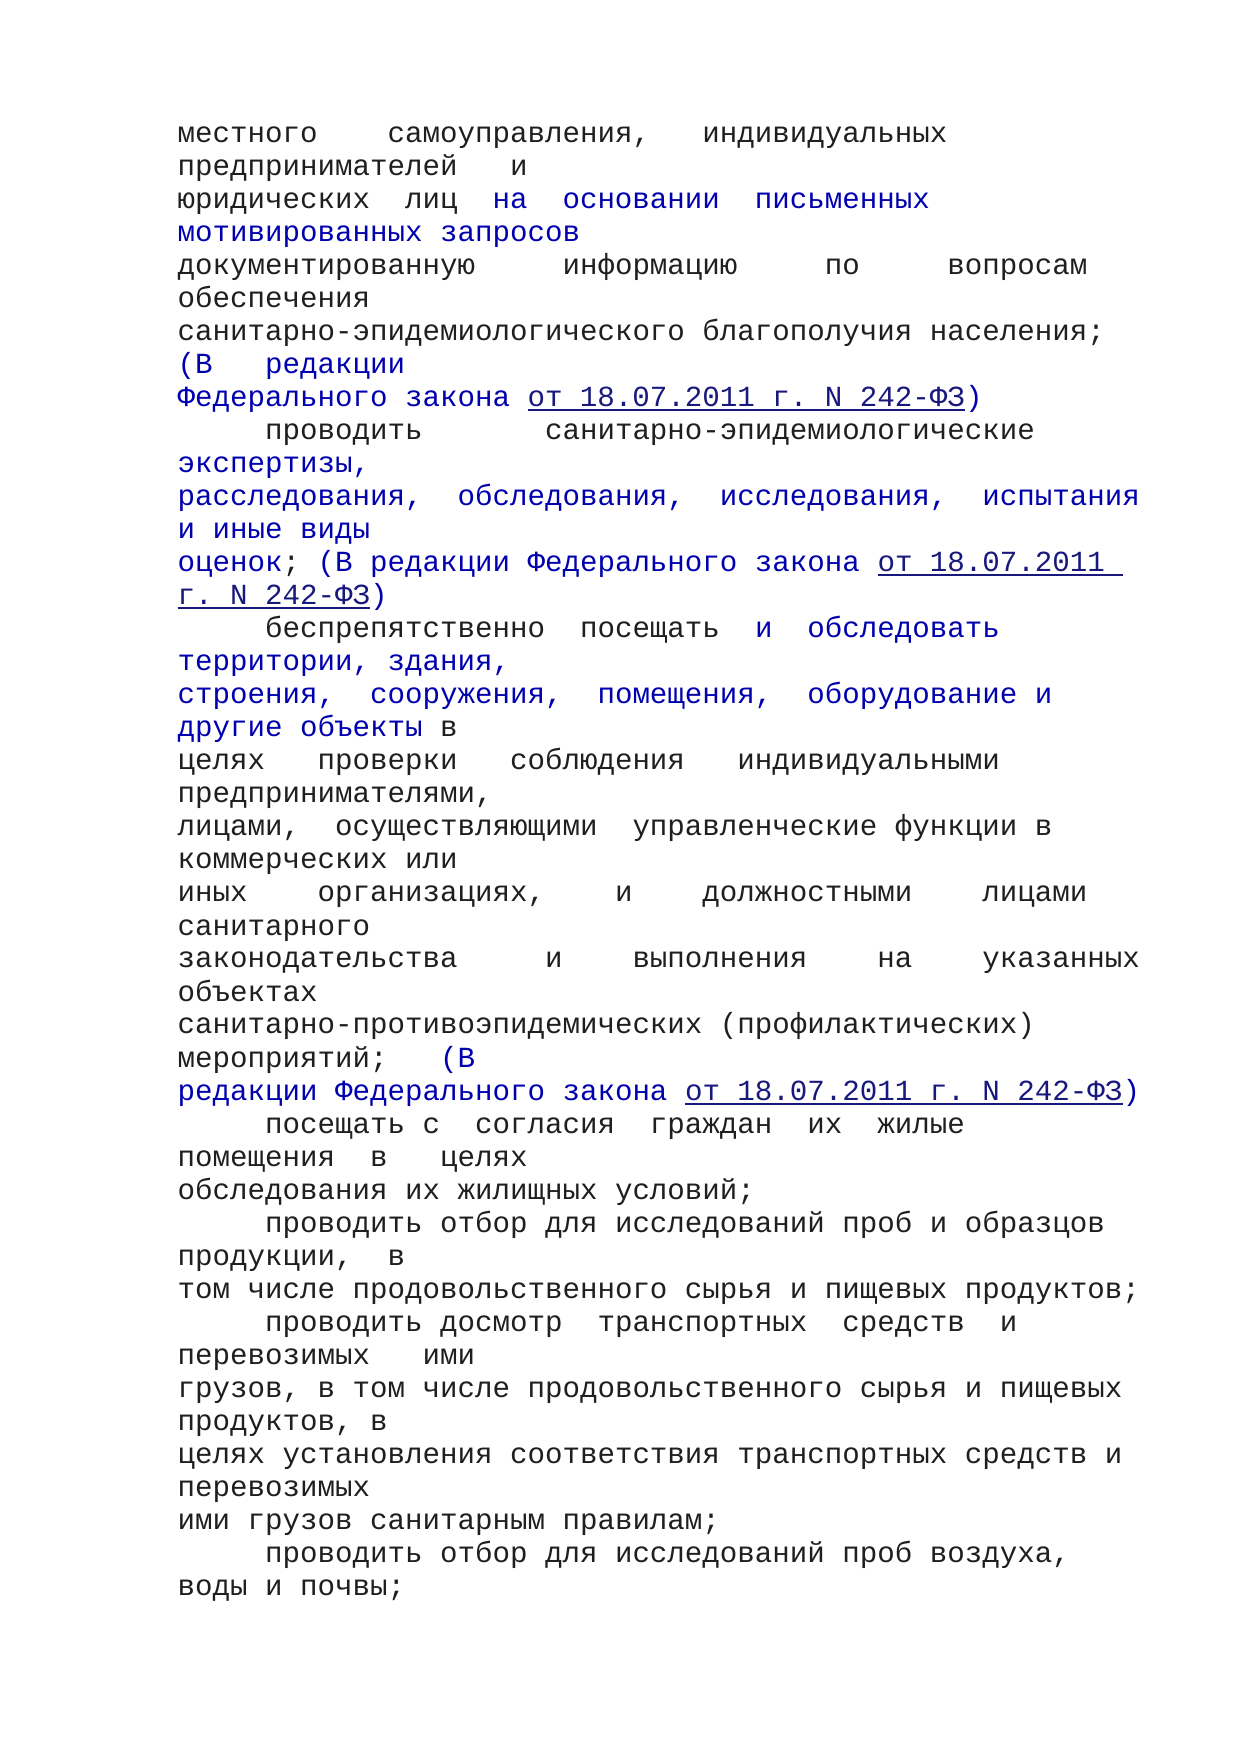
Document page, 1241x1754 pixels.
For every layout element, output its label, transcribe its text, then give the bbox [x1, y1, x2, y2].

text проводить досмотр транспортных средств и перевозимых ими [177, 1307, 1152, 1373]
text целях проверки соблюдения индивидуальными предпринимателями, [177, 746, 1152, 812]
text санитарно-эпидемиологического благополучия населения; (В редакции [177, 316, 1152, 382]
text юридических лиц на основании письменных мотивированных запросов [177, 184, 1152, 250]
text иных организациях, и должностными лицами санитарного [177, 878, 1152, 944]
text ими грузов санитарным правилам; [177, 1505, 1152, 1538]
text лицами, осуществляющими управленческие функции в коммерческих или [177, 812, 1152, 878]
text расследования, обследования, исследования, испытания и иные виды [177, 481, 1152, 547]
text беспрепятственно посещать и обследовать территории, здания, [177, 613, 1152, 679]
text обследования их жилищных условий; [177, 1175, 1152, 1208]
text оценок; (В редакции Федерального закона от 18.07.2011 г. N 242-ФЗ) [177, 547, 1152, 613]
text местного самоуправления, индивидуальных предпринимателей и [177, 118, 1152, 184]
text редакции Федерального закона от 18.07.2011 г. N 242-ФЗ) [177, 1076, 1152, 1109]
text Федерального закона от 18.07.2011 г. N 242-ФЗ) [177, 382, 1152, 415]
text законодательства и выполнения на указанных объектах [177, 944, 1152, 1010]
text проводить отбор для исследований проб и образцов продукции, в [177, 1208, 1152, 1274]
text посещать с согласия граждан их жилые помещения в целях [177, 1109, 1152, 1175]
text документированную информацию по вопросам обеспечения [177, 250, 1152, 316]
text санитарно-противоэпидемических (профилактических) мероприятий; (В [177, 1010, 1152, 1076]
text том числе продовольственного сырья и пищевых продуктов; [177, 1274, 1152, 1307]
text проводить отбор для исследований проб воздуха, воды и почвы; [177, 1538, 1152, 1604]
text грузов, в том числе продовольственного сырья и пищевых продуктов, в [177, 1373, 1152, 1439]
text целях установления соответствия транспортных средств и перевозимых [177, 1439, 1152, 1505]
text строения, сооружения, помещения, оборудование и другие объекты в [177, 679, 1152, 746]
text проводить санитарно-эпидемиологические экспертизы, [177, 415, 1152, 481]
